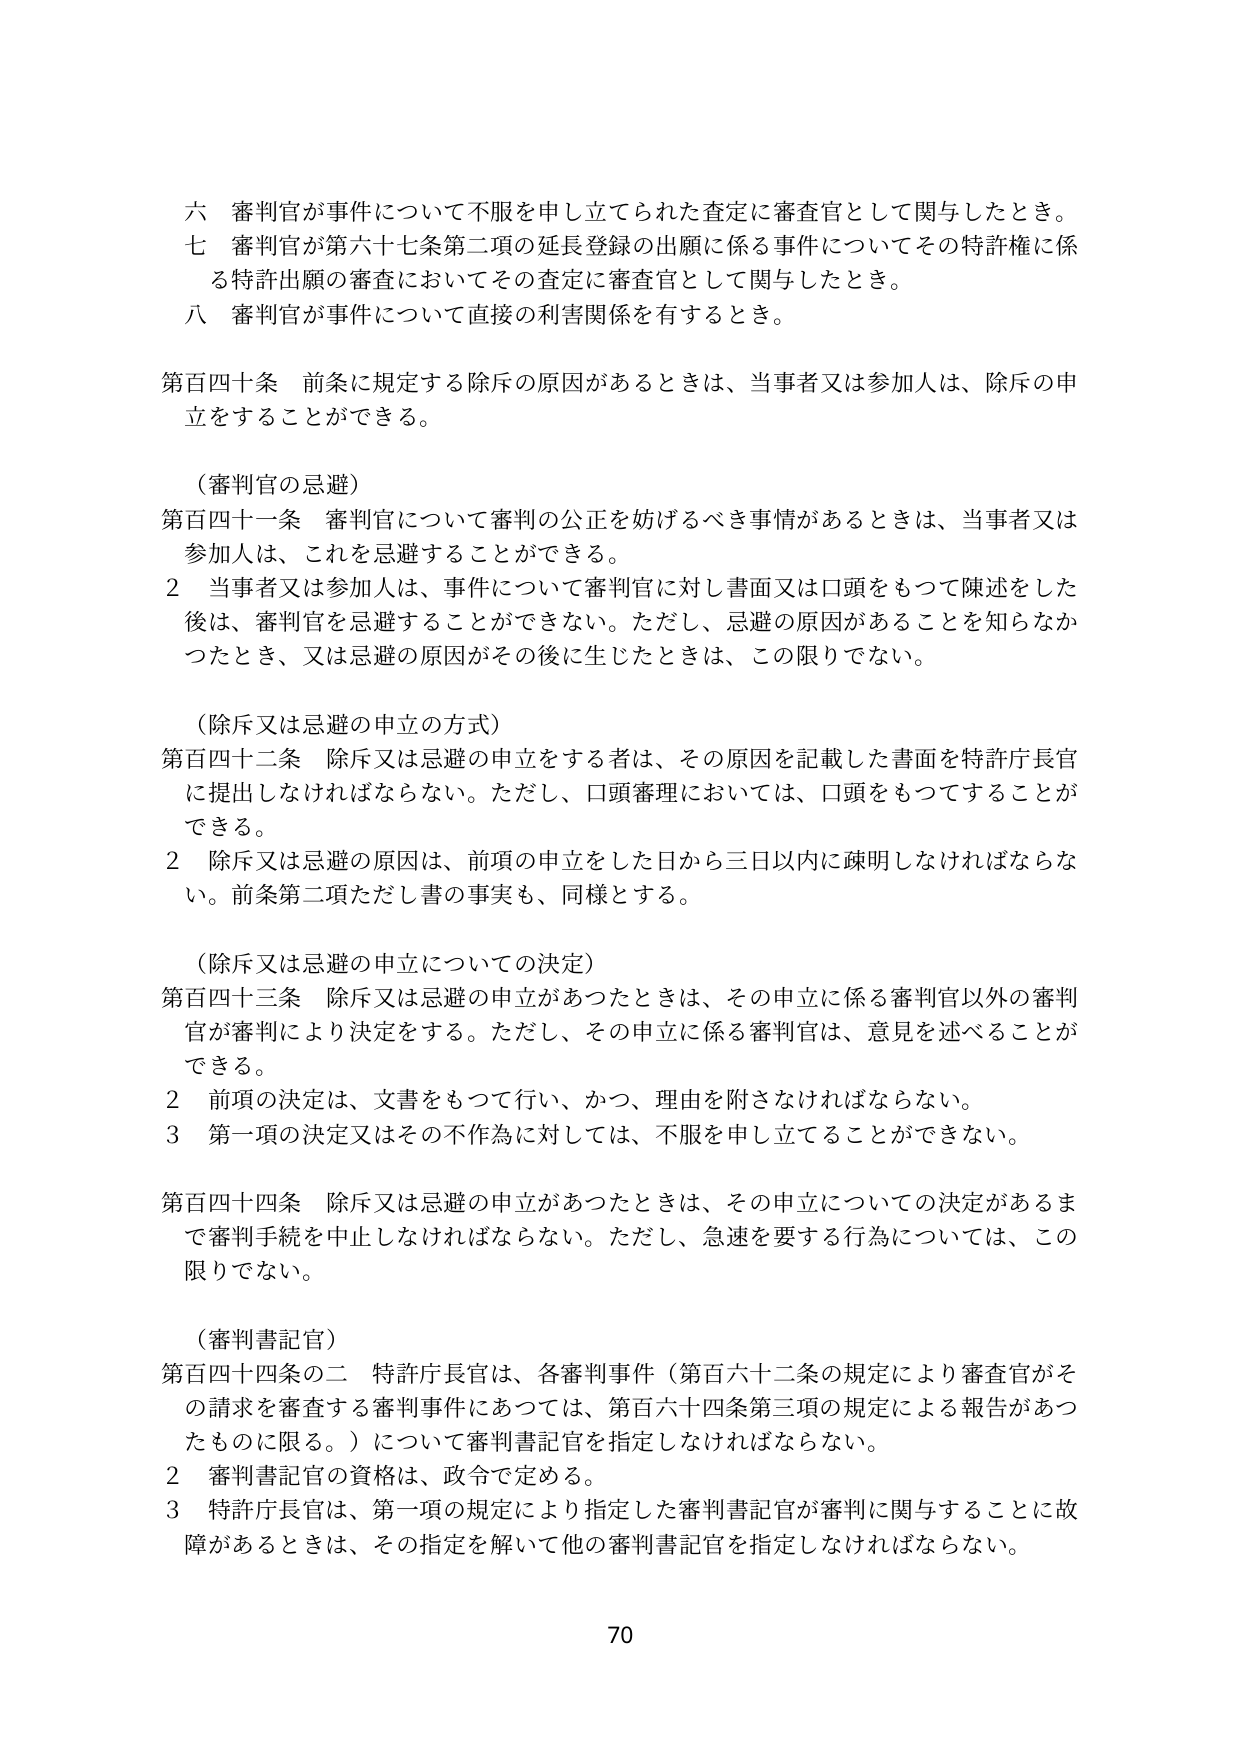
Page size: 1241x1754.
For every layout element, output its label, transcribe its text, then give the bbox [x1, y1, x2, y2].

text ２ 前項の決定は、文書をもつて行い、かつ、理由を附さなければならない。 [161, 1082, 1079, 1116]
text 第百四十条 前条に規定する除斥の原因があるときは、当事者又は参加人は、除斥の申立をすることができる。 [161, 364, 1079, 433]
text （審判官の忌避） [184, 467, 1079, 501]
text （除斥又は忌避の申立についての決定） [184, 945, 1079, 979]
text 第百四十四条 除斥又は忌避の申立があつたときは、その申立についての決定があるまで審判手続を中止しなければならない。ただし、急速を要する行為については、この限りでない。 [161, 1184, 1079, 1287]
text （除斥又は忌避の申立の方式） [184, 706, 1079, 740]
text （審判書記官） [184, 1321, 1079, 1355]
text ３ 特許庁長官は、第一項の規定により指定した審判書記官が審判に関与することに故障があるときは、その指定を解いて他の審判書記官を指定しなければならない。 [161, 1492, 1079, 1560]
text ２ 当事者又は参加人は、事件について審判官に対し書面又は口頭をもつて陳述をした後は、審判官を忌避することができない。ただし、忌避の原因があることを知らなかつたとき、又は忌避の原因がその後に生じたときは、この限りでない。 [161, 569, 1079, 672]
text 八 審判官が事件について直接の利害関係を有するとき。 [184, 296, 1079, 330]
text 七 審判官が第六十七条第二項の延長登録の出願に係る事件についてその特許権に係る特許出願の審査においてその査定に審査官として関与したとき。 [184, 228, 1079, 296]
text 六 審判官が事件について不服を申し立てられた査定に審査官として関与したとき。 [184, 194, 1079, 228]
text ３ 第一項の決定又はその不作為に対しては、不服を申し立てることができない。 [161, 1116, 1079, 1150]
text 第百四十四条の二 特許庁長官は、各審判事件（第百六十二条の規定により審査官がその請求を審査する審判事件にあつては、第百六十四条第三項の規定による報告があつたものに限る。）について審判書記官を指定しなければならない。 [161, 1355, 1079, 1458]
text ２ 除斥又は忌避の原因は、前項の申立をした日から三日以内に疎明しなければならない。前条第二項ただし書の事実も、同様とする。 [161, 843, 1079, 911]
text 第百四十二条 除斥又は忌避の申立をする者は、その原因を記載した書面を特許庁長官に提出しなければならない。ただし、口頭審理においては、口頭をもつてすることができる。 [161, 740, 1079, 843]
text 第百四十一条 審判官について審判の公正を妨げるべき事情があるときは、当事者又は参加人は、これを忌避することができる。 [161, 501, 1079, 569]
text ２ 審判書記官の資格は、政令で定める。 [161, 1458, 1079, 1492]
text 第百四十三条 除斥又は忌避の申立があつたときは、その申立に係る審判官以外の審判官が審判により決定をする。ただし、その申立に係る審判官は、意見を述べることができる。 [161, 979, 1079, 1082]
